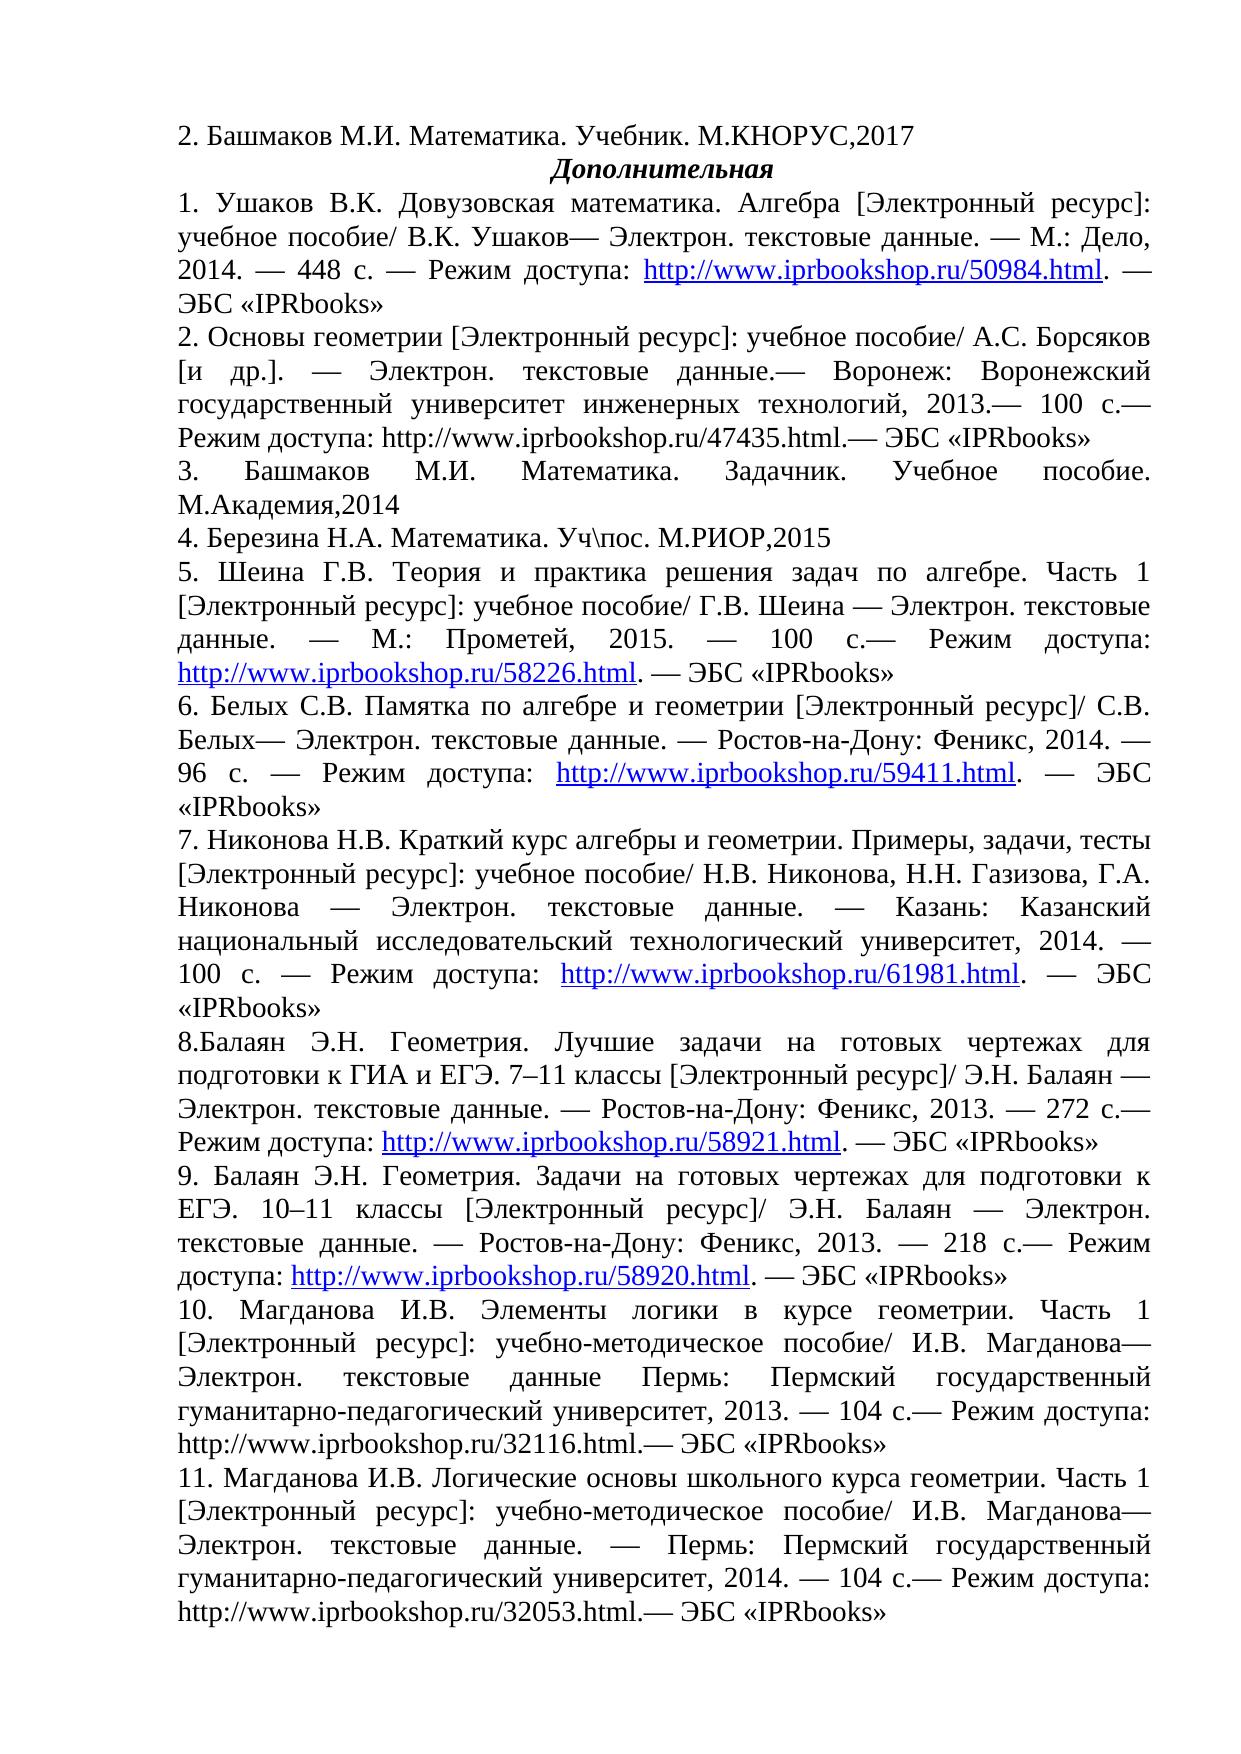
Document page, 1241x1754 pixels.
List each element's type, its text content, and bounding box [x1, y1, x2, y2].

text 9. Балаян Э.Н. Геометрия. Задачи на готовых чертежах для подготовки к ЕГЭ. 10–11 классы [Электронный ресурс]/ Э.Н. Балаян — Электрон. текстовые данные. — Ростов-на-Дону: Феникс, 2013. — 218 c.— Режим доступа: http://www.iprbookshop.ru/58920.html. — ЭБС «IPRbooks» [177, 1158, 1152, 1292]
text 7. Никонова Н.В. Краткий курс алгебры и геометрии. Примеры, задачи, тесты [Электронный ресурс]: учебное пособие/ Н.В. Никонова, Н.Н. Газизова, Г.А. Никонова — Электрон. текстовые данные. — Казань: Казанский национальный исследовательский технологический университет, 2014. — 100 c. — Режим доступа: http://www.iprbookshop.ru/61981.html. — ЭБС «IPRbooks» [177, 822, 1152, 1024]
text 4. Березина Н.А. Математика. Уч\пос. М.РИОР,2015 [177, 521, 1152, 554]
text 10. Магданова И.В. Элементы логики в курсе геометрии. Часть 1 [Электронный ресурс]: учебно-методическое пособие/ И.В. Магданова— Электрон. текстовые данные Пермь: Пермский государственный гуманитарно-педагогический университет, 2013. — 104 c.— Режим доступа: http://www.iprbookshop.ru/32116.html.— ЭБС «IPRbooks» [177, 1292, 1152, 1460]
text 8.Балаян Э.Н. Геометрия. Лучшие задачи на готовых чертежах для подготовки к ГИА и ЕГЭ. 7–11 классы [Электронный ресурс]/ Э.Н. Балаян — Электрон. текстовые данные. — Ростов-на-Дону: Феникс, 2013. — 272 c.— Режим доступа: http://www.iprbookshop.ru/58921.html. — ЭБС «IPRbooks» [177, 1024, 1152, 1158]
text 2. Башмаков М.И. Математика. Учебник. М.КНОРУС,2017 [177, 118, 1152, 152]
text 2. Основы геометрии [Электронный ресурс]: учебное пособие/ А.С. Борсяков [и др.]. — Электрон. текстовые данные.— Воронеж: Воронежский государственный университет инженерных технологий, 2013.— 100 c.— Режим доступа: http://www.iprbookshop.ru/47435.html.— ЭБС «IPRbooks» [177, 319, 1152, 453]
text Дополнительная [177, 152, 1152, 185]
text 3. Башмаков М.И. Математика. Задачник. Учебное пособие. М.Академия,2014 [177, 453, 1152, 521]
text 5. Шеина Г.В. Теория и практика решения задач по алгебре. Часть 1 [Электронный ресурс]: учебное пособие/ Г.В. Шеина — Электрон. текстовые данные. — М.: Прометей, 2015. — 100 c.— Режим доступа: http://www.iprbookshop.ru/58226.html. — ЭБС «IPRbooks» [177, 554, 1152, 688]
text 6. Белых С.В. Памятка по алгебре и геометрии [Электронный ресурс]/ С.В. Белых— Электрон. текстовые данные. — Ростов-на-Дону: Феникс, 2014. — 96 c. — Режим доступа: http://www.iprbookshop.ru/59411.html. — ЭБС «IPRbooks» [177, 688, 1152, 822]
text 11. Магданова И.В. Логические основы школьного курса геометрии. Часть 1 [Электронный ресурс]: учебно-методическое пособие/ И.В. Магданова— Электрон. текстовые данные. — Пермь: Пермский государственный гуманитарно-педагогический университет, 2014. — 104 c.— Режим доступа: http://www.iprbookshop.ru/32053.html.— ЭБС «IPRbooks» [177, 1460, 1152, 1627]
text 1. Ушаков В.К. Довузовская математика. Алгебра [Электронный ресурс]: учебное пособие/ В.К. Ушаков— Электрон. текстовые данные. — М.: Дело, 2014. — 448 c. — Режим доступа: http://www.iprbookshop.ru/50984.html. — ЭБС «IPRbooks» [177, 185, 1152, 319]
